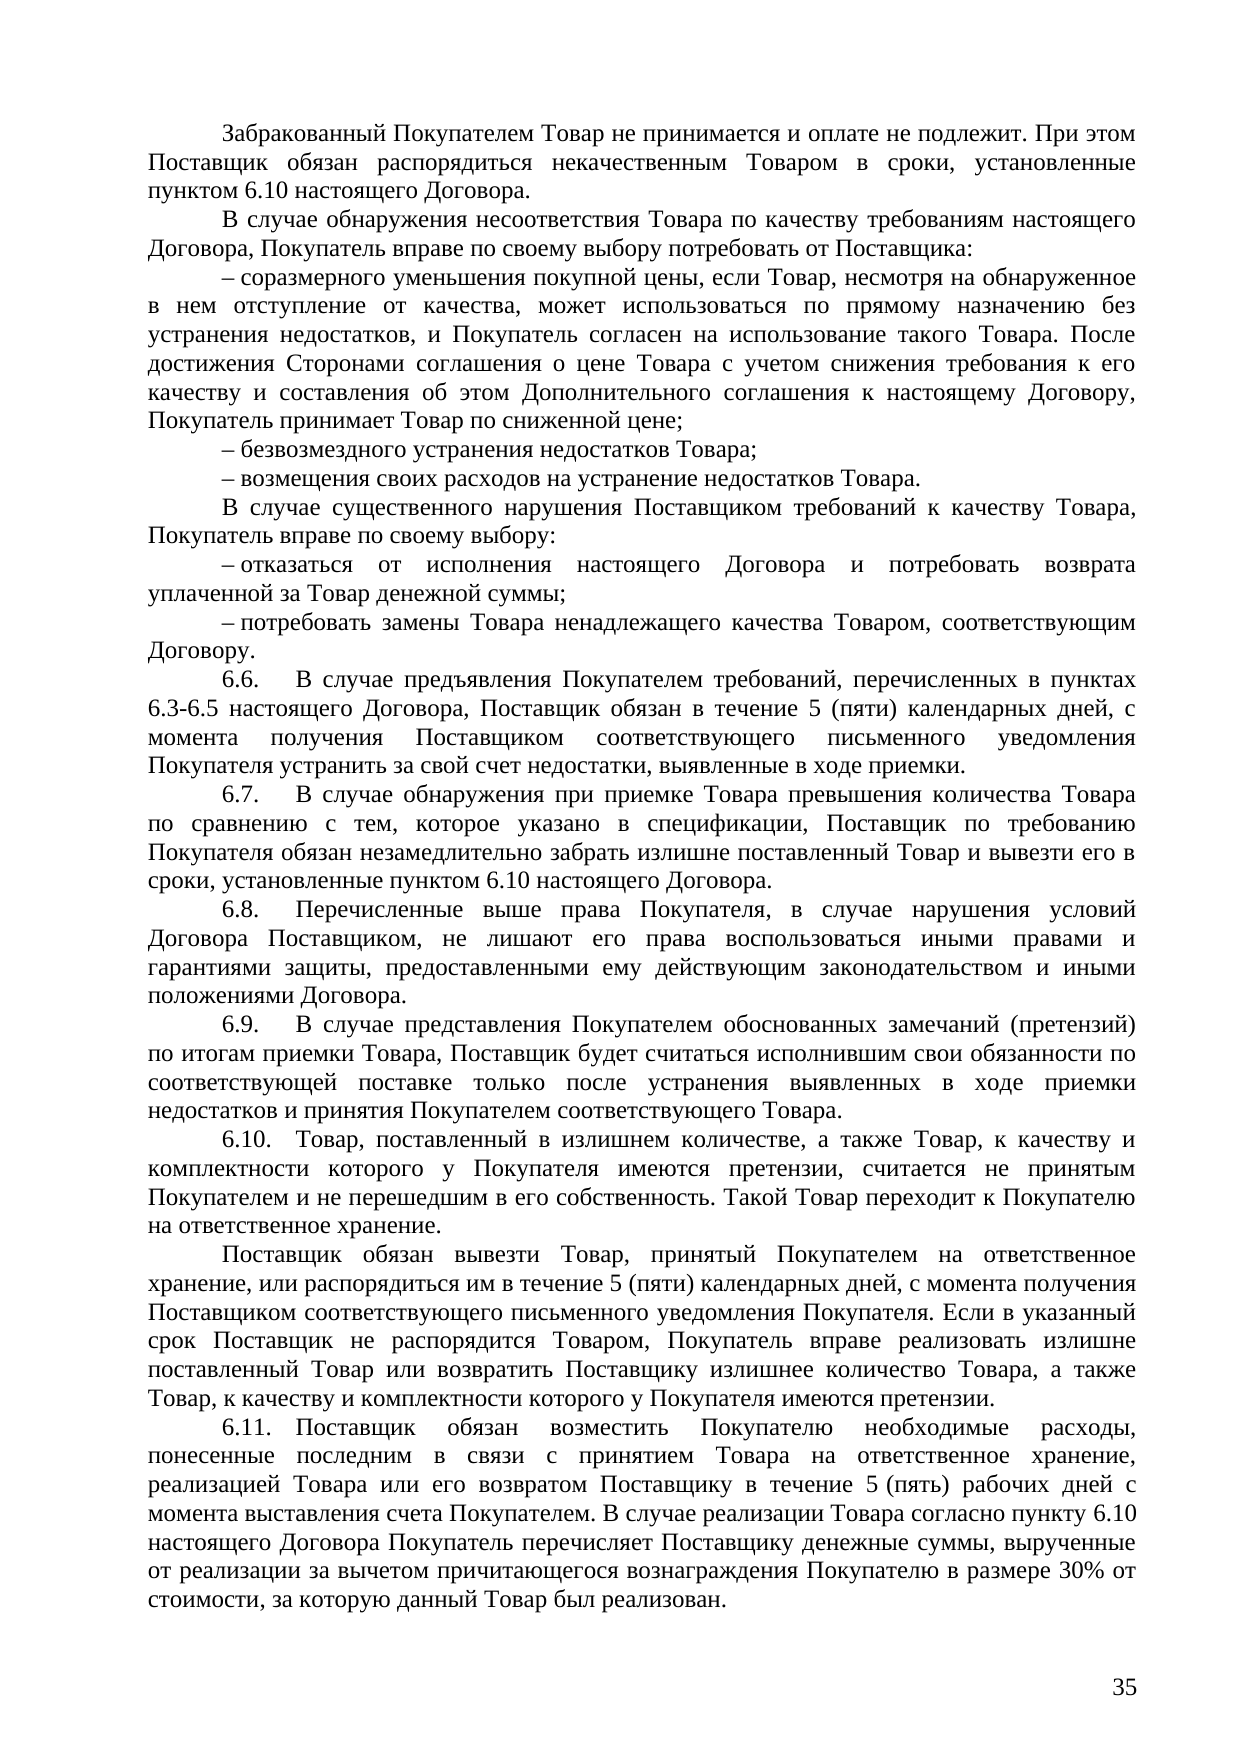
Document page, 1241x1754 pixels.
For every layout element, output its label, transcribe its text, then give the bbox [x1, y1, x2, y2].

text – отказаться от исполнения настоящего Договора и потребовать возврата уплаченной за Товар денежной суммы; [148, 549, 1137, 607]
text Поставщик обязан вывезти Товар, принятый Покупателем на ответственное хранение, или распорядиться им в течение 5 (пяти) календарных дней, с момента получения Поставщиком соответствующего письменного уведомления Покупателя. Если в указанный срок Поставщик не распорядится Товаром, Покупатель вправе реализовать излишне поставленный Товар или возвратить Поставщику излишнее количество Товара, а также Товар, к качеству и комплектности которого у Покупателя имеются претензии. [148, 1239, 1137, 1412]
text Забракованный Покупателем Товар не принимается и оплате не подлежит. При этом Поставщик обязан распорядиться некачественным Товаром в сроки, установленные пунктом 6.10 настоящего Договора. [148, 118, 1137, 204]
text В случае обнаружения несоответствия Товара по качеству требованиям настоящего Договора, Покупатель вправе по своему выбору потребовать от Поставщика: [148, 204, 1137, 262]
text – возмещения своих расходов на устранение недостатков Товара. [148, 463, 1137, 492]
text – безвозмездного устранения недостатков Товара; [148, 434, 1137, 463]
list В случае представления Покупателем обоснованных замечаний (претензий) по итогам приемки Товара, Поставщик будет считаться исполнившим свои обязанности по соответствующей поставке только после устранения выявленных в ходе приемки недостатков и принятия Покупателем соответствующего Товара. [148, 1009, 1137, 1124]
list Перечисленные выше права Покупателя, в случае нарушения условий Договора Поставщиком, не лишают его права воспользоваться иными правами и гарантиями защиты, предоставленными ему действующим законодательством и иными положениями Договора. [148, 894, 1137, 1009]
list Поставщик обязан возместить Покупателю необходимые расходы, понесенные последним в связи с принятием Товара на ответственное хранение, реализацией Товара или его возвратом Поставщику в течение 5 (пять) рабочих дней с момента выставления счета Покупателем. В случае реализации Товара согласно пункту 6.10 настоящего Договора Покупатель перечисляет Поставщику денежные суммы, вырученные от реализации за вычетом причитающегося вознаграждения Покупателю в размере 30% от стоимости, за которую данный Товар был реализован. [148, 1412, 1137, 1613]
text В случае существенного нарушения Поставщиком требований к качеству Товара, Покупатель вправе по своему выбору: [148, 492, 1137, 549]
text – потребовать замены Товара ненадлежащего качества Товаром, соответствующим Договору. [148, 607, 1137, 664]
list Товар, поставленный в излишнем количестве, а также Товар, к качеству и комплектности которого у Покупателя имеются претензии, считается не принятым Покупателем и не перешедшим в его собственность. Такой Товар переходит к Покупателю на ответственное хранение. [148, 1124, 1137, 1239]
list В случае предъявления Покупателем требований, перечисленных в пунктах 6.3-6.5 настоящего Договора, Поставщик обязан в течение 5 (пяти) календарных дней, с момента получения Поставщиком соответствующего письменного уведомления Покупателя устранить за свой счет недостатки, выявленные в ходе приемки. [148, 664, 1137, 779]
text – соразмерного уменьшения покупной цены, если Товар, несмотря на обнаруженное в нем отступление от качества, может использоваться по прямому назначению без устранения недостатков, и Покупатель согласен на использование такого Товара. После достижения Сторонами соглашения о цене Товара с учетом снижения требования к его качеству и составления об этом Дополнительного соглашения к настоящему Договору, Покупатель принимает Товар по сниженной цене; [148, 262, 1137, 434]
list В случае обнаружения при приемке Товара превышения количества Товара по сравнению с тем, которое указано в спецификации, Поставщик по требованию Покупателя обязан незамедлительно забрать излишне поставленный Товар и вывезти его в сроки, установленные пунктом 6.10 настоящего Договора. [148, 779, 1137, 894]
